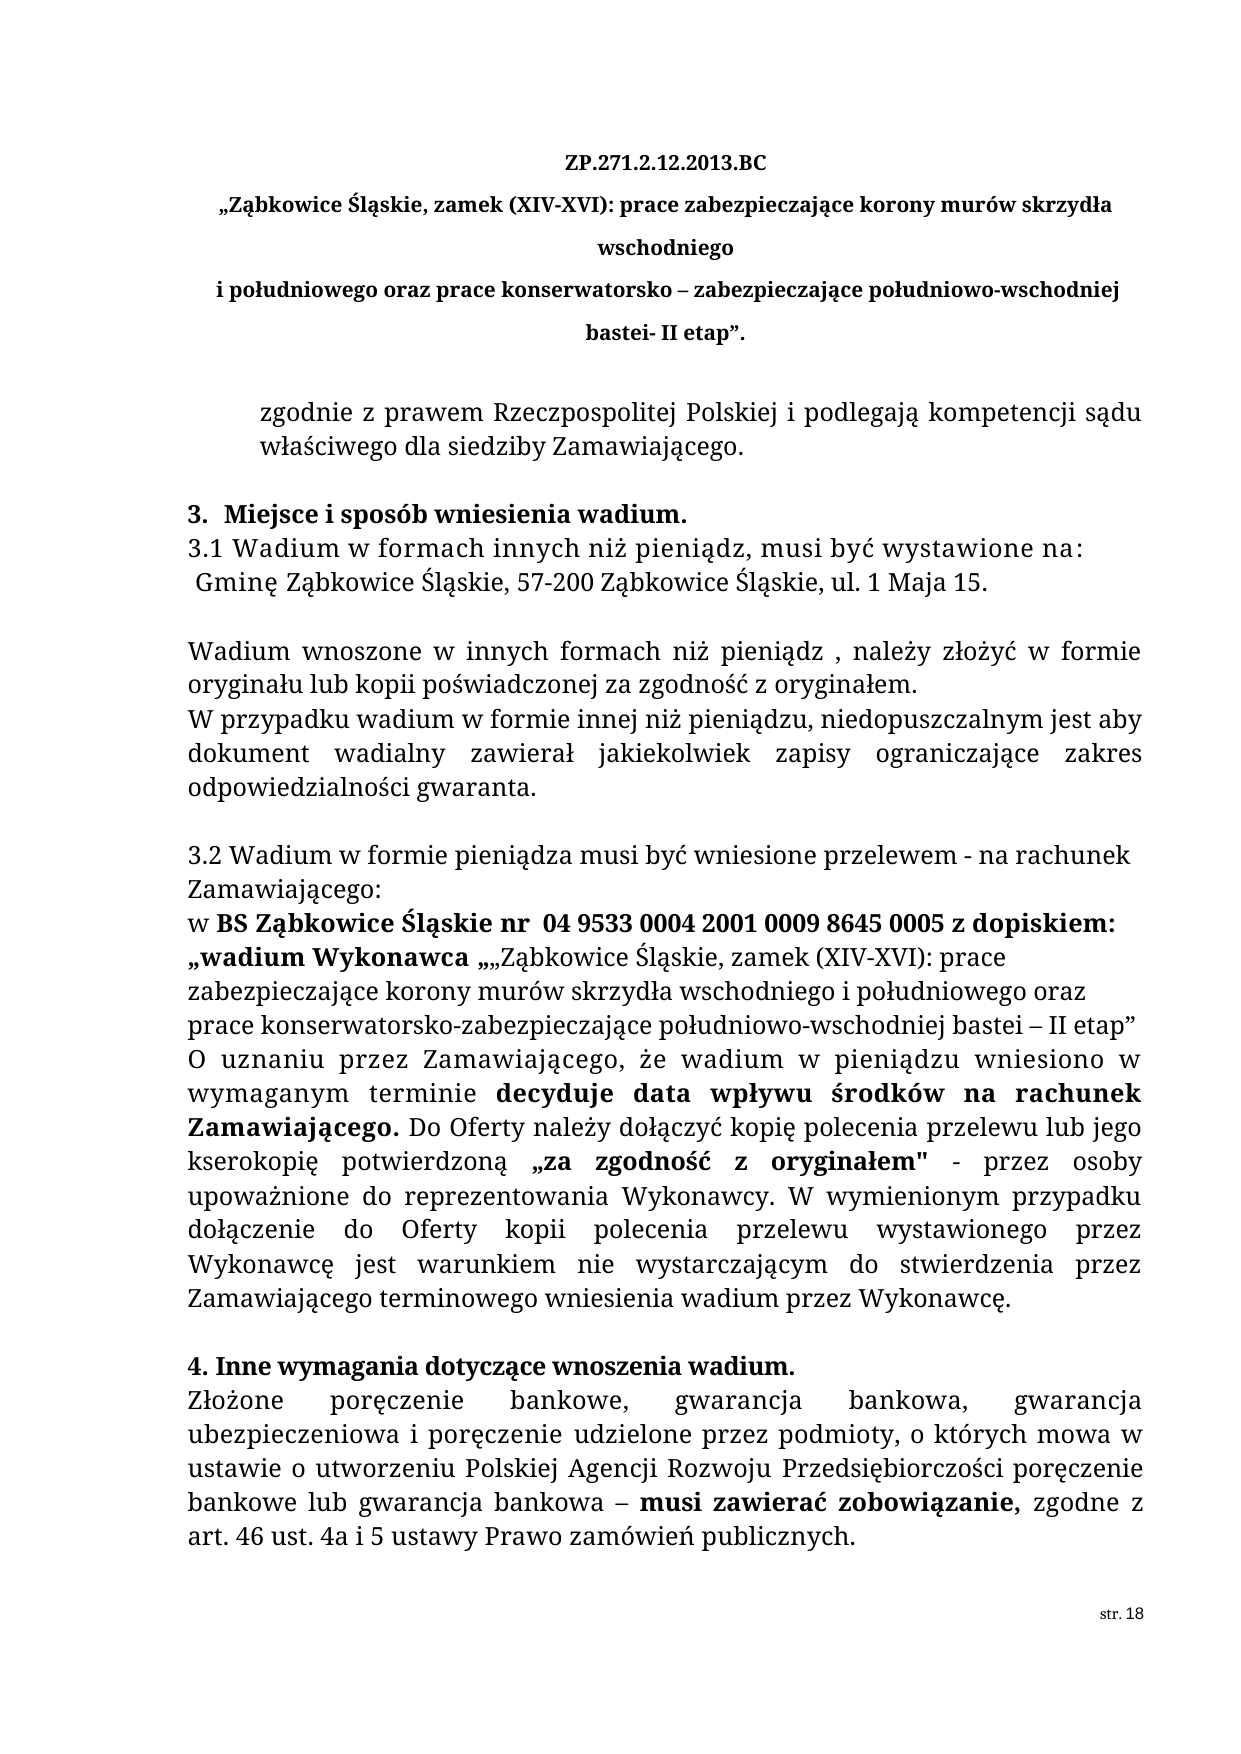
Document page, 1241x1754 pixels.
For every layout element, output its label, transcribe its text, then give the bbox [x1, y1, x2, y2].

text 3. Miejsce i sposób wniesienia wadium. [187, 497, 1144, 531]
text O uznaniu przez Zamawiającego, że wadium w pieniądzu wniesiono w wymaganym terminie decyduje data wpływu środków na rachunek Zamawiającego. Do Oferty należy dołączyć kopię polecenia przelewu lub jego kserokopię potwierdzoną „za zgodność z oryginałem" - przez osoby upoważnione do reprezentowania Wykonawcy. W wymienionym przypadku dołączenie do Oferty kopii polecenia przelewu wystawionego przez Wykonawcę jest warunkiem nie wystarczającym do stwierdzenia przez Zamawiającego terminowego wniesienia wadium przez Wykonawcę. [187, 1042, 1142, 1314]
text 3.1 Wadium w formach innych niż pieniądz, musi być wystawione na: [187, 531, 1144, 565]
text W przypadku wadium w formie innej niż pieniądzu, niedopuszczalnym jest aby dokument wadialny zawierał jakiekolwiek zapisy ograniczające zakres odpowiedzialności gwaranta. [187, 701, 1143, 803]
text 3.2 Wadium w formie pieniądza musi być wniesione przelewem - na rachunek Zamawiającego: w BS Ząbkowice Śląskie nr 04 9533 0004 2001 0009 8645 0005 z dopiskiem: „wadium Wykonawca „„Ząbkowice Śląskie, zamek (XIV-XVI): prace zabezpieczające korony murów skrzydła wschodniego i południowego oraz prace konserwatorsko-zabezpieczające południowo-wschodniej bastei – II etap” [187, 837, 1144, 1042]
text Złożone poręczenie bankowe, gwarancja bankowa, gwarancja ubezpieczeniowa i poręczenie udzielone przez podmioty, o których mowa w ustawie o utworzeniu Polskiej Agencji Rozwoju Przedsiębiorczości poręczenie bankowe lub gwarancja bankowa – musi zawierać zobowiązanie, zgodne z art. 46 ust. 4a i 5 ustawy Prawo zamówień publicznych. [187, 1382, 1144, 1553]
text Gminę Ząbkowice Śląskie, 57-200 Ząbkowice Śląskie, ul. 1 Maja 15. [187, 565, 1144, 599]
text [225, 395, 1143, 463]
text Wadium wnoszone w innych formach niż pieniądz , należy złożyć w formie oryginału lub kopii poświadczonej za zgodność z oryginałem. [187, 633, 1143, 701]
text 4. Inne wymagania dotyczące wnoszenia wadium. [187, 1348, 1129, 1382]
